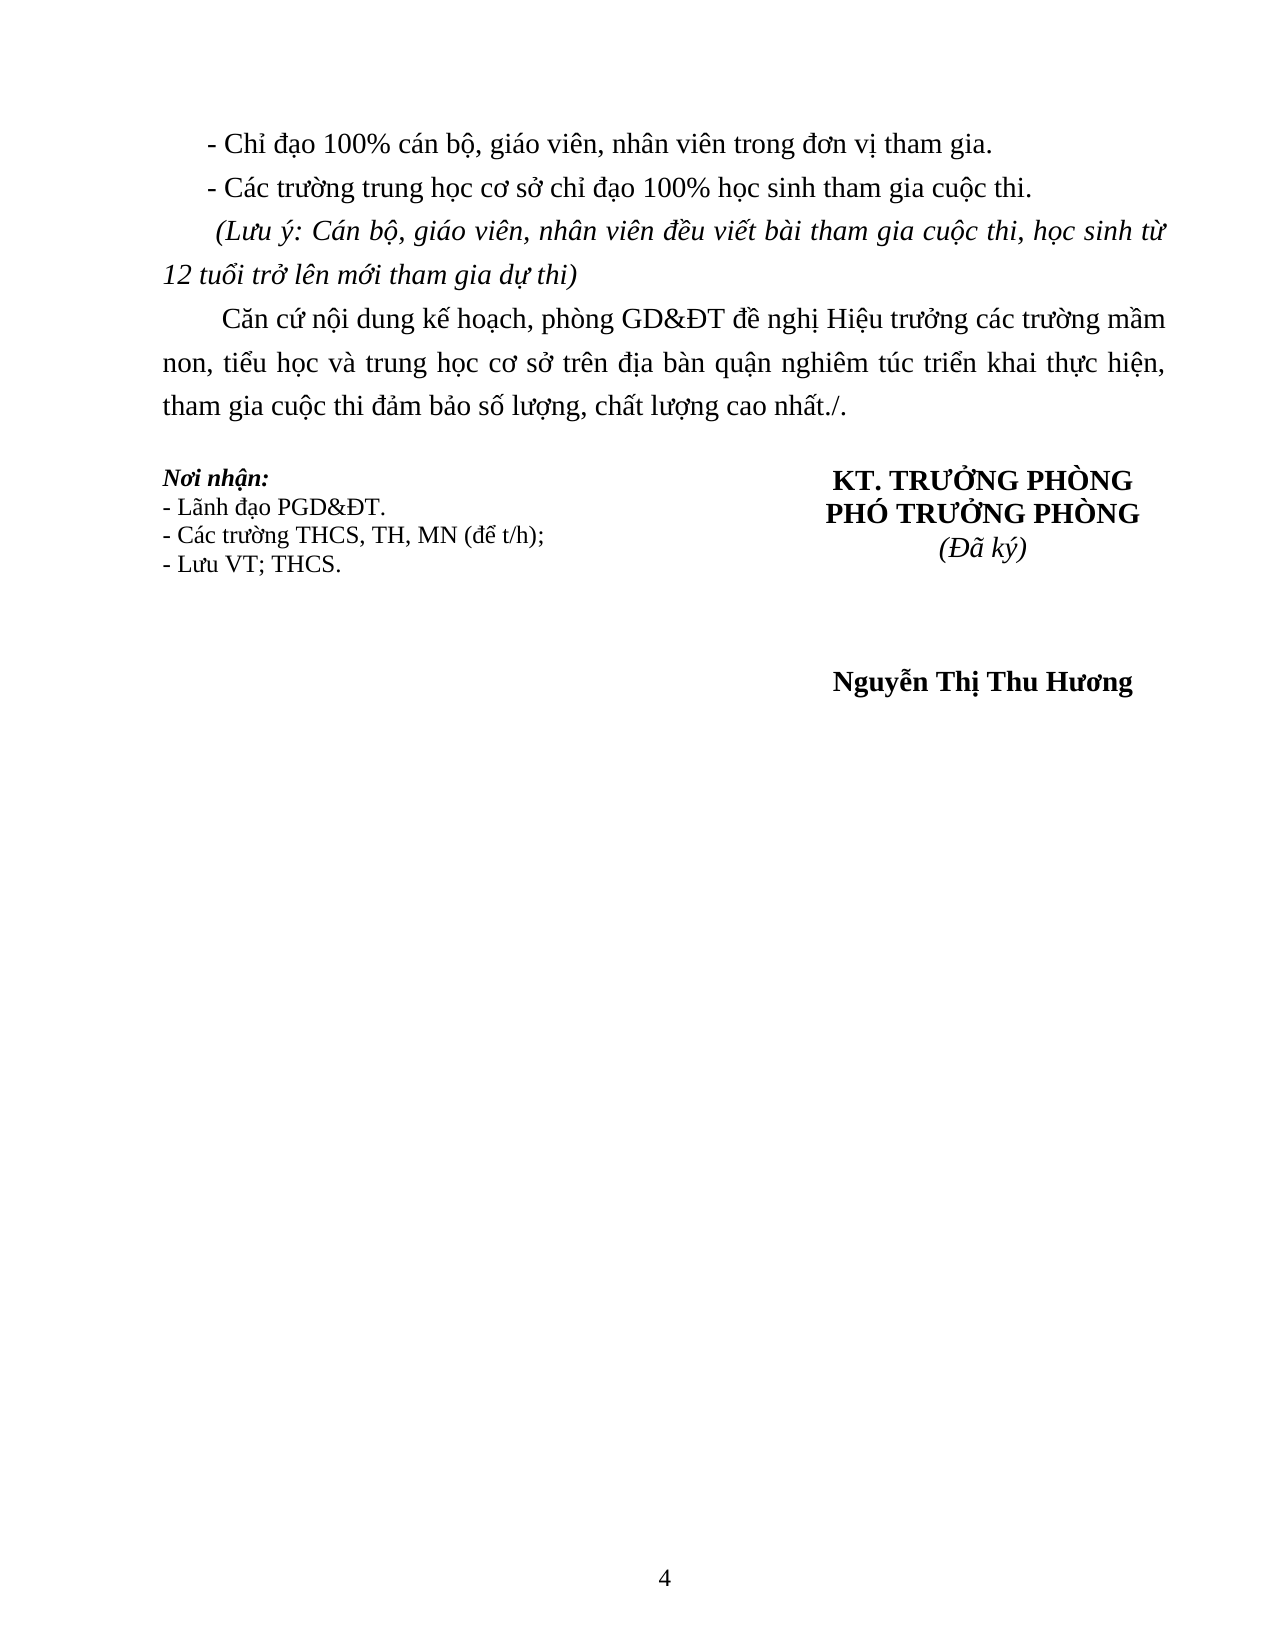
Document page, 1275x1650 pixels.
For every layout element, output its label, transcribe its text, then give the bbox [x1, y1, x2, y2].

table_header Nơi nhận: - Lãnh đạo PGD&ĐT. - Các trường THCS, TH, MN (để t/h); - Lưu VT; THCS. [151, 463, 738, 698]
text - Các trường trung học cơ sở chỉ đạo 100% học sinh tham gia cuộc thi. [162, 162, 1167, 206]
list Căn cứ nội dung kế hoạch, phòng GD&ĐT đề nghị Hiệu trưởng các trường mầm non, tiểu học và trung học cơ sở trên địa bàn quận nghiêm túc triển khai thực hiện, tham gia cuộc thi đảm bảo số lượng, chất lượng cao nhất./. [162, 293, 1167, 424]
table_header KT. TRƯỞNG PHÒNG PHÓ TRƯỞNG PHÒNG (Đã ký) Nguyễn Thị Thu Hương [739, 463, 1227, 698]
text - Chỉ đạo 100% cán bộ, giáo viên, nhân viên trong đơn vị tham gia. [162, 118, 1167, 162]
text (Lưu ý: Cán bộ, giáo viên, nhân viên đều viết bài tham gia cuộc thi, học sinh từ 12 tuổi trở lên mới tham gia dự thi) [162, 206, 1167, 293]
